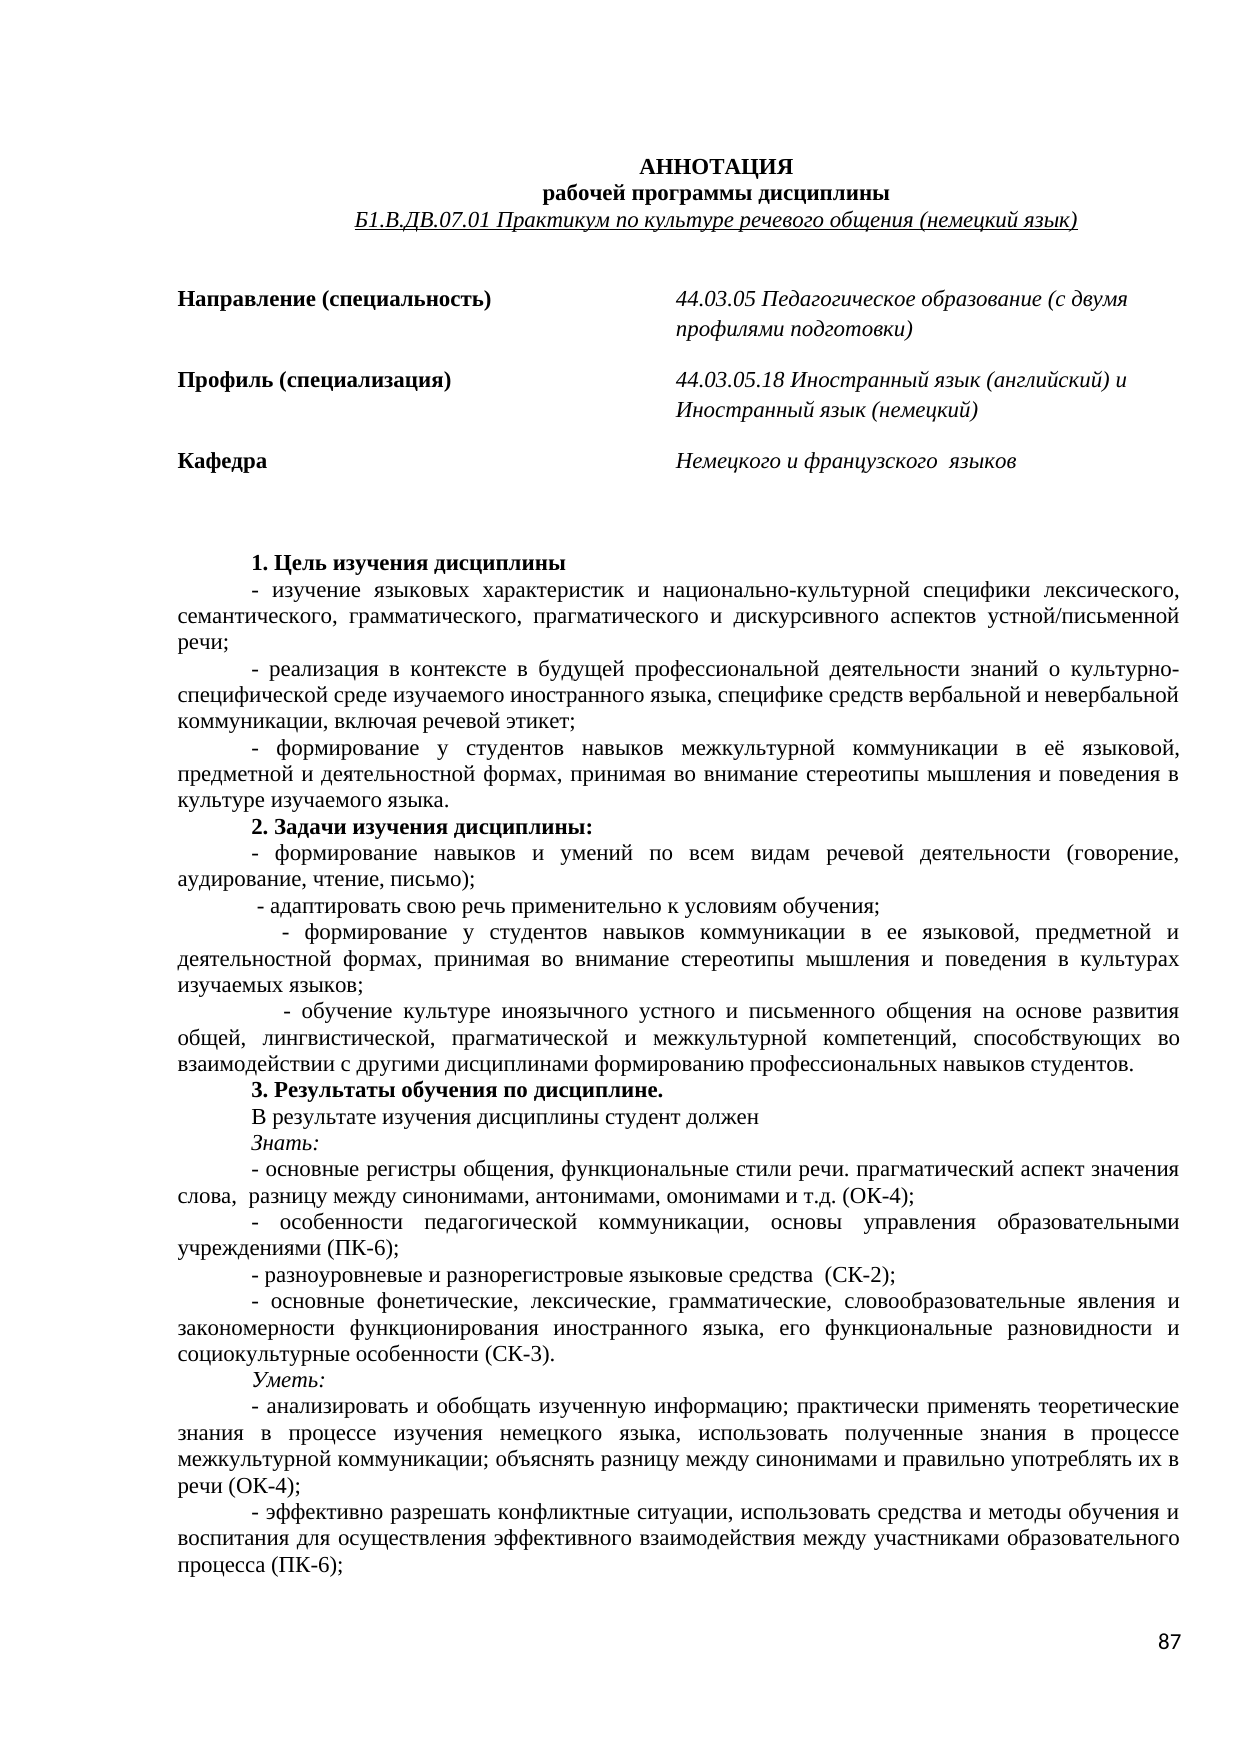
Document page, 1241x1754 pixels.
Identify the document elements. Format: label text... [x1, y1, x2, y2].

text 3. Результаты обучения по дисциплине. [177, 1076, 1181, 1103]
text - эффективно разрешать конфликтные ситуации, использовать средства и методы обучения и воспитания для осуществления эффективного взаимодействия между участниками образовательного процесса (ПК-6); [177, 1498, 1181, 1577]
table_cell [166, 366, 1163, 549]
text - реализация в контексте в будущей профессиональной деятельности знаний о культурно-специфической среде изучаемого иностранного языка, специфике средств вербальной и невербальной коммуникации, включая речевой этикет; [177, 655, 1181, 734]
text - формирование навыков и умений по всем видам речевой деятельности (говорение, аудирование, чтение, письмо); [177, 839, 1181, 892]
text - основные фонетические, лексические, грамматические, словообразовательные явления и закономерности функционирования иностранного языка, его функциональные разновидности и социокультурные особенности (СК-3). [177, 1287, 1181, 1366]
text Уметь: [177, 1366, 1181, 1393]
text - формирование у студентов навыков коммуникации в ее языковой, предметной и деятельностной формах, принимая во внимание стереотипы мышления и поведения в культурах изучаемых языков; [177, 918, 1181, 997]
text - анализировать и обобщать изученную информацию; практически применять теоретические знания в процессе изучения немецкого языка, использовать полученные знания в процессе межкультурной коммуникации; объяснять разницу между синонимами и правильно употреблять их в речи (ОК-4); [177, 1393, 1181, 1498]
text - формирование у студентов навыков межкультурной коммуникации в её языковой, предметной и деятельностной формах, принимая во внимание стереотипы мышления и поведения в культуре изучаемого языка. [177, 734, 1181, 813]
text 2. Задачи изучения дисциплины: [177, 813, 1181, 839]
text рабочей программы дисциплины [177, 179, 1181, 206]
text Б1.В.ДВ.07.01 Практикум по культуре речевого общения (немецкий язык) [177, 206, 1181, 232]
text В результате изучения дисциплины студент должен [177, 1103, 1181, 1129]
text - обучение культуре иноязычного устного и письменного общения на основе развития общей, лингвистической, прагматической и межкультурной компетенций, способствующих во взаимодействии с другими дисциплинами формированию профессиональных навыков студентов. [177, 997, 1181, 1076]
text Знать: [177, 1129, 1181, 1155]
list 1. Цель изучения дисциплины [177, 549, 1181, 576]
text АННОТАЦИЯ [177, 153, 1181, 179]
text - адаптировать свою речь применительно к условиям обучения; [177, 892, 1181, 918]
text - основные регистры общения, функциональные стили речи. прагматический аспект значения слова, разницу между синонимами, антонимами, омонимами и т.д. (ОК-4); [177, 1155, 1181, 1208]
text - изучение языковых характеристик и национально-культурной специфики лексического, семантического, грамматического, прагматического и дискурсивного аспектов устной/письменной речи; [177, 576, 1181, 655]
text - особенности педагогической коммуникации, основы управления образовательными учреждениями (ПК-6); [177, 1208, 1181, 1261]
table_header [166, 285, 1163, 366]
text - разноуровневые и разнорегистровые языковые средства (СК-2); [177, 1261, 1181, 1287]
